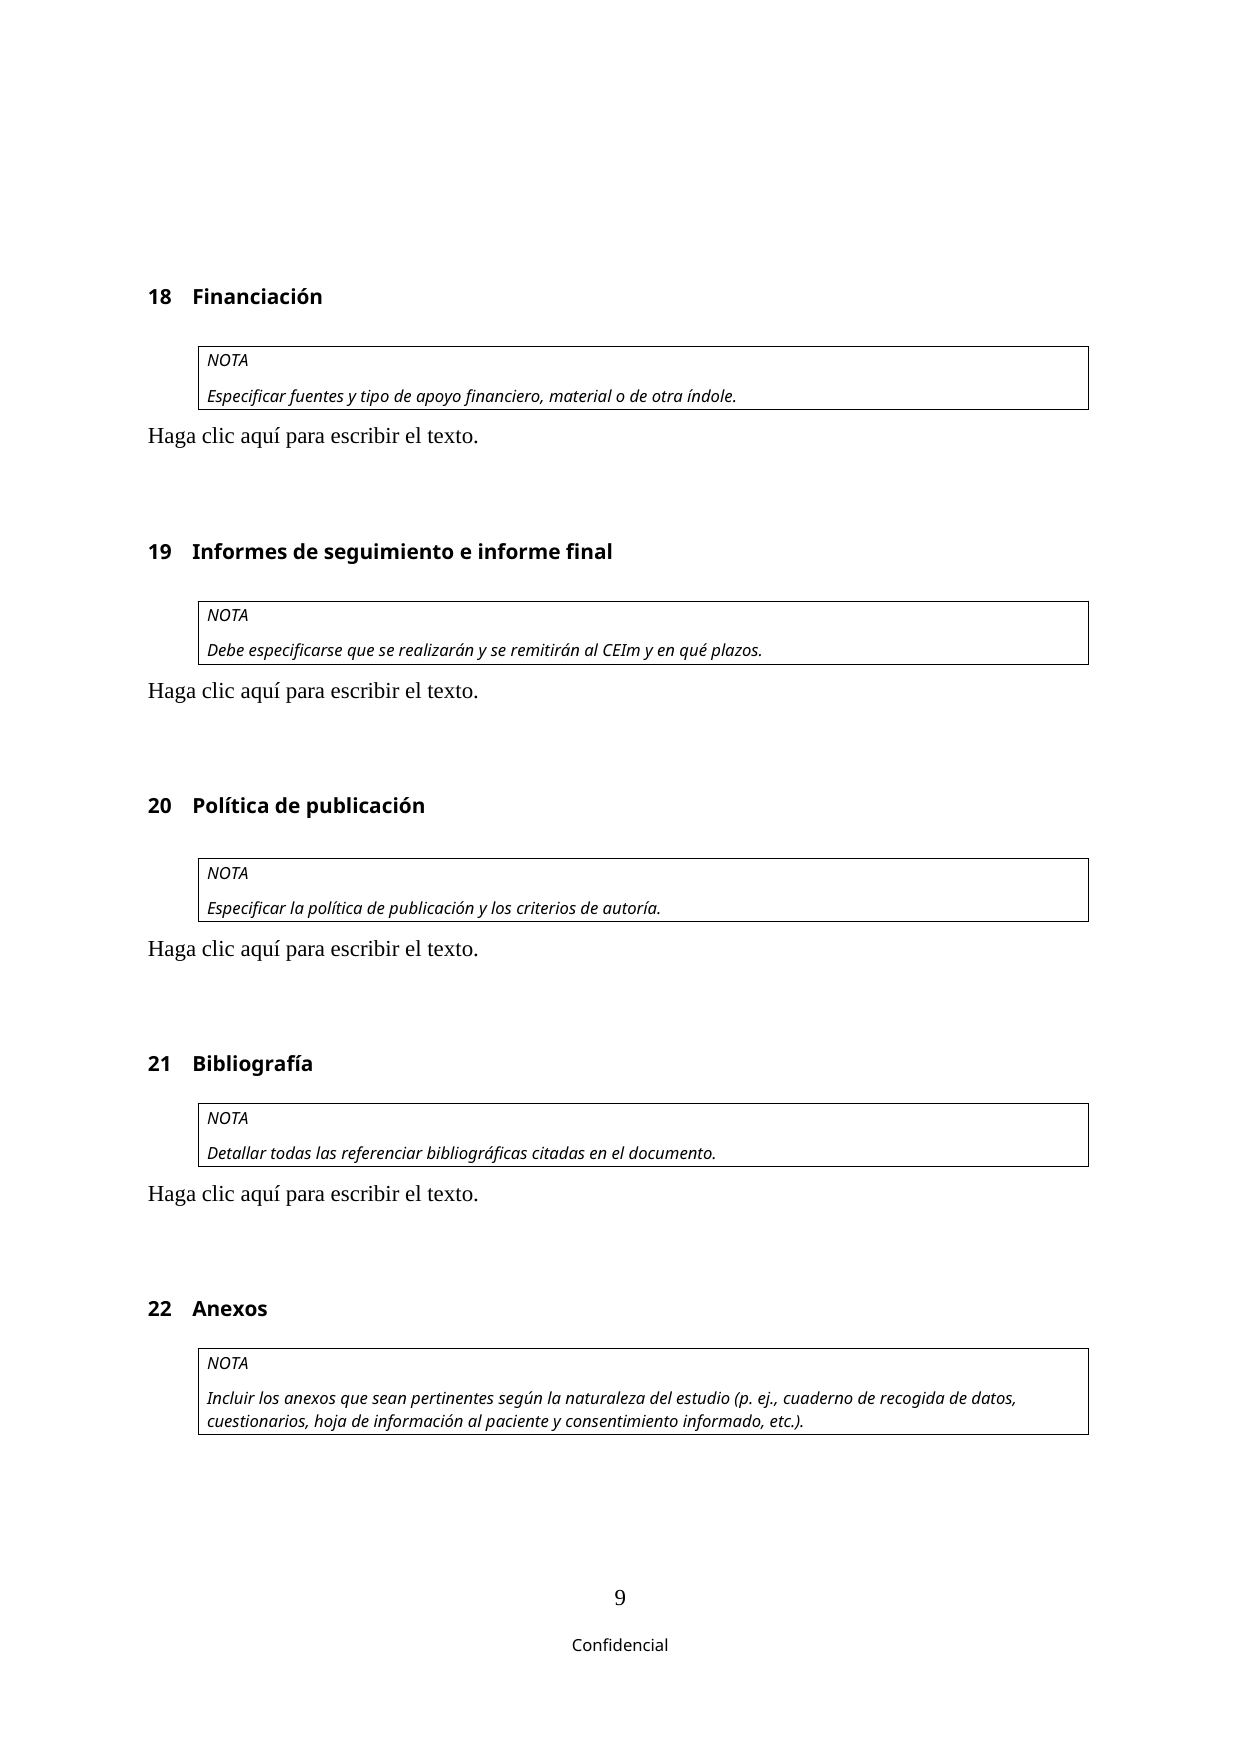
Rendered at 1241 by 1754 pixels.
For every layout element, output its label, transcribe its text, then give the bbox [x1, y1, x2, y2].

text NOTA [199, 347, 1088, 372]
subtitle Política de publicación [148, 792, 1092, 820]
subtitle Informes de seguimiento e informe final [148, 537, 1092, 565]
text Debe especificarse que se realizarán y se remitirán al CEIm y en qué plazos. [199, 636, 1088, 664]
text NOTA [199, 1104, 1088, 1129]
text Especificar la política de publicación y los criterios de autoría. [199, 893, 1088, 921]
text Especificar fuentes y tipo de apoyo financiero, material o de otra índole. [199, 381, 1088, 409]
text Detallar todas las referenciar bibliográficas citadas en el documento. [199, 1138, 1088, 1166]
text NOTA [199, 859, 1088, 884]
subtitle Financiación [148, 282, 1092, 311]
subtitle Bibliografía [148, 1049, 1092, 1078]
subtitle Anexos [148, 1294, 1092, 1323]
text Incluir los anexos que sean pertinentes según la naturaleza del estudio (p. ej., cuaderno de recogida de datos, cuestionarios, hoja de información al paciente y consentimiento informado, etc.). [199, 1383, 1088, 1434]
text NOTA [199, 602, 1088, 626]
text NOTA [199, 1349, 1088, 1374]
